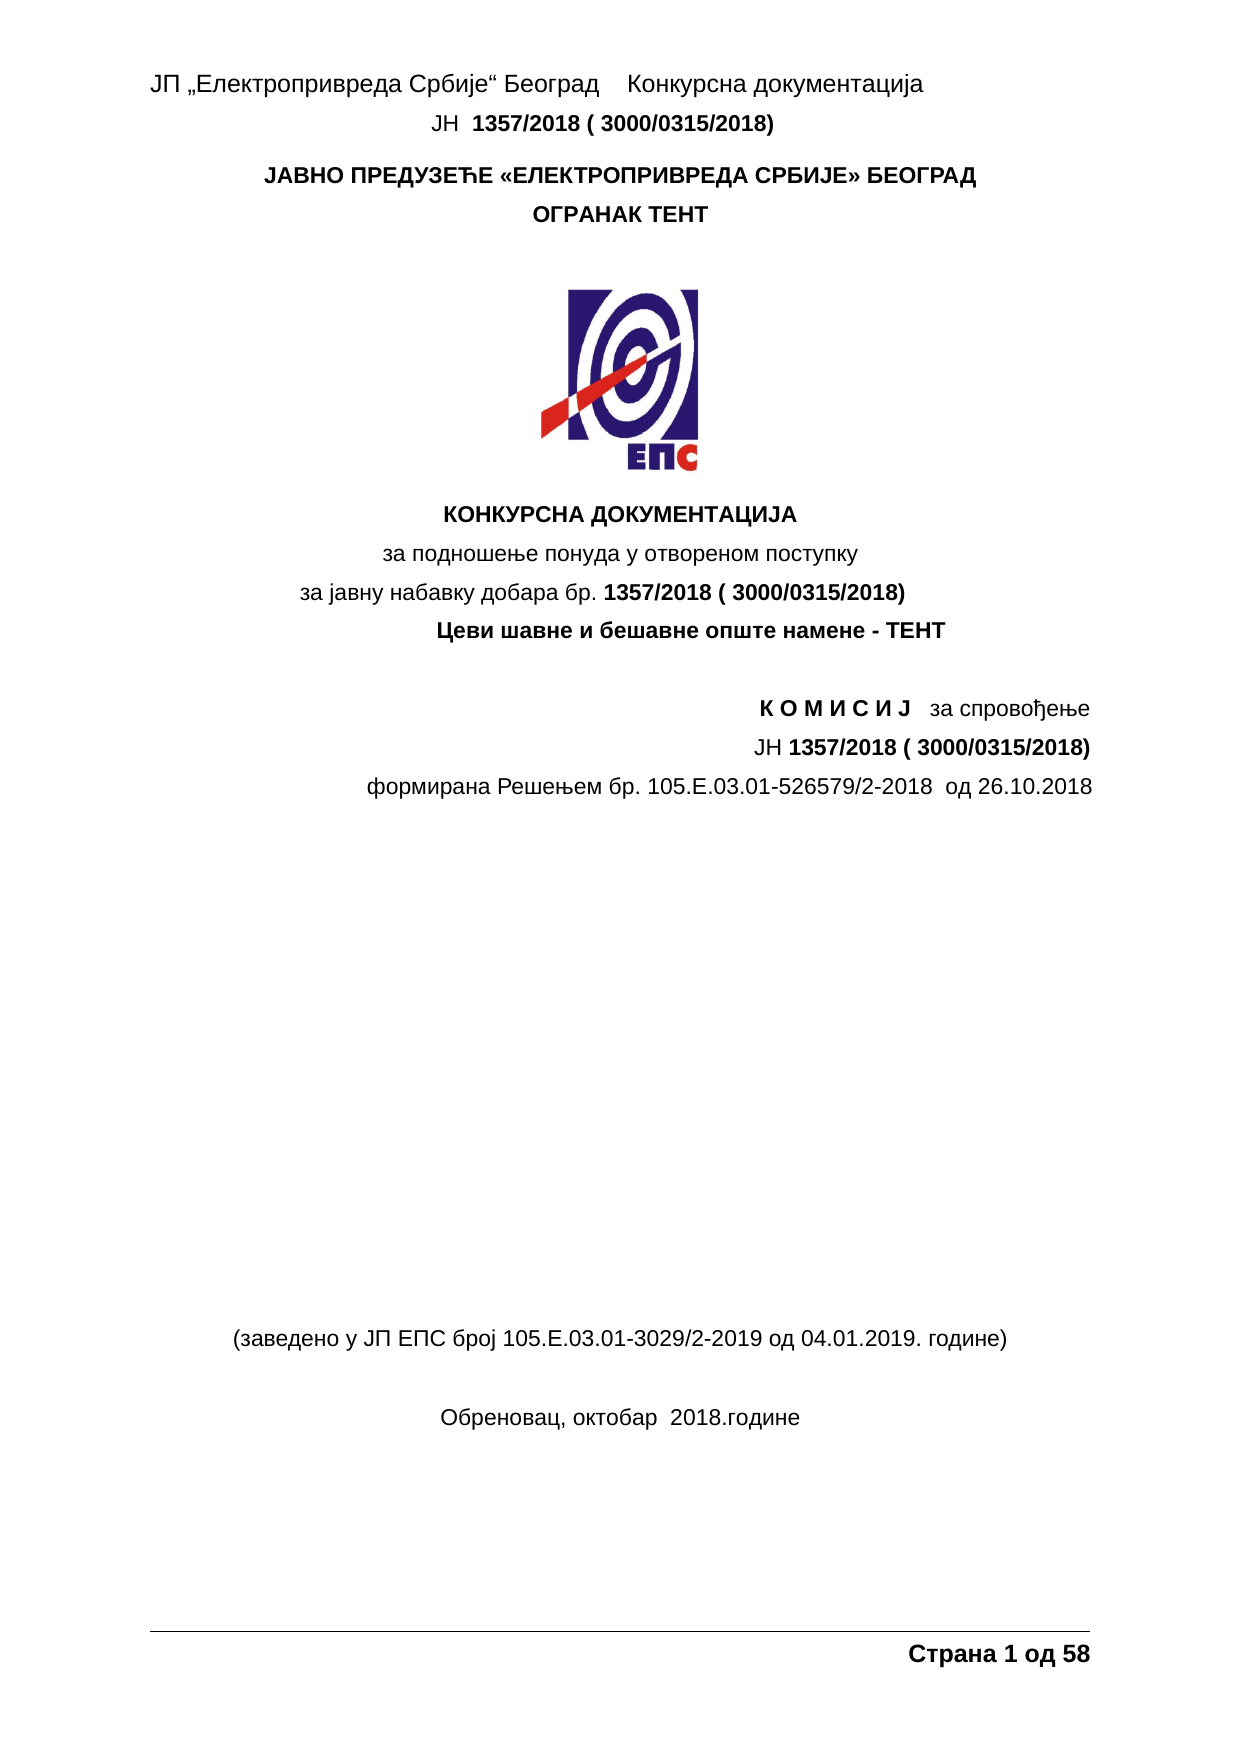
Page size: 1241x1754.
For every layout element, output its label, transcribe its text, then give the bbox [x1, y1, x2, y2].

text КОНКУРСНА ДОКУМЕНТАЦИЈА [150, 501, 1090, 527]
text К О М И С И Ј за спровођење [150, 695, 1090, 722]
text Обреновац, октобар 2018.године [150, 1404, 1090, 1430]
text (заведено у ЈП ЕПС број 105.E.03.01-3029/2-2019 од 04.01.2019. године) [150, 1325, 1090, 1351]
text за подношење понуда у oтвореном поступку [150, 540, 1090, 566]
text за јавну набавку добара бр. 1357/2018 ( 3000/0315/2018) [112, 579, 1092, 605]
text ОГРАНАК ТЕНТ [150, 201, 1090, 228]
text ЈН 1357/2018 ( 3000/0315/2018) [150, 734, 1090, 760]
text формирана Решењем бр. 105.Е.03.01-526579/2-2018 од 26.10.2018 [112, 773, 1092, 799]
text ЈАВНО ПРЕДУЗЕЋЕ «ЕЛЕКТРОПРИВРЕДА СРБИЈЕ» БЕОГРАД [150, 162, 1090, 189]
text Цеви шавне и бешавне опште намене - ТЕНТ [150, 617, 1090, 644]
picture [521, 279, 719, 489]
